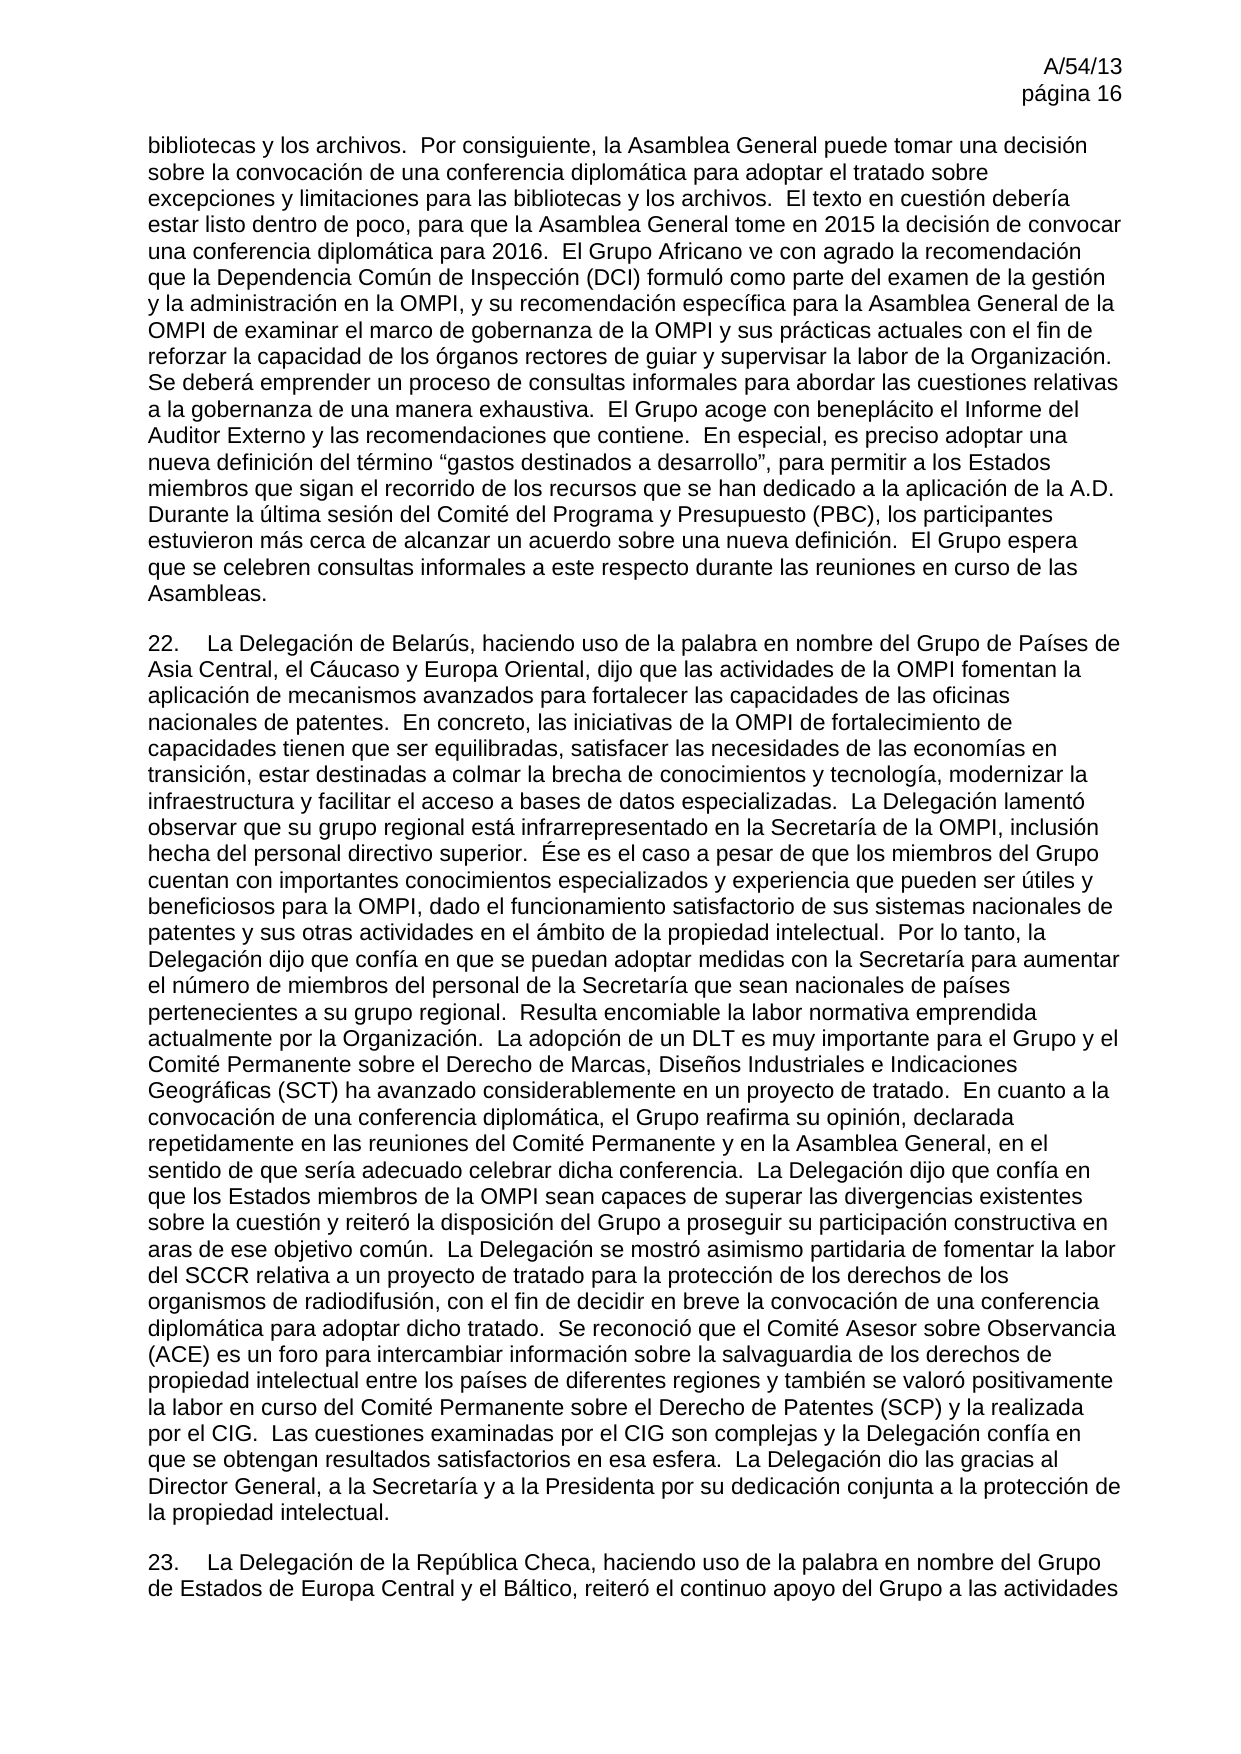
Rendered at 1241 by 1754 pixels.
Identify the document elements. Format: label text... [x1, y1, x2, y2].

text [148, 132, 1122, 607]
text La Delegación de Belarús, haciendo uso de la palabra en nombre del Grupo de Países de Asia Central, el Cáucaso y Europa Oriental, dijo que las actividades de la OMPI fomentan la aplicación de mecanismos avanzados para fortalecer las capacidades de las oficinas nacionales de patentes. En concreto, las iniciativas de la OMPI de fortalecimiento de capacidades tienen que ser equilibradas, satisfacer las necesidades de las economías en transición, estar destinadas a colmar la brecha de conocimientos y tecnología, modernizar la infraestructura y facilitar el acceso a bases de datos especializadas. La Delegación lamentó observar que su grupo regional está infrarrepresentado en la Secretaría de la OMPI, inclusión hecha del personal directivo superior. Ése es el caso a pesar de que los miembros del Grupo cuentan con importantes conocimientos especializados y experiencia que pueden ser útiles y beneficiosos para la OMPI, dado el funcionamiento satisfactorio de sus sistemas nacionales de patentes y sus otras actividades en el ámbito de la propiedad intelectual. Por lo tanto, la Delegación dijo que confía en que se puedan adoptar medidas con la Secretaría para aumentar el número de miembros del personal de la Secretaría que sean nacionales de países pertenecientes a su grupo regional. Resulta encomiable la labor normativa emprendida actualmente por la Organización. La adopción de un DLT es muy importante para el Grupo y el Comité Permanente sobre el Derecho de Marcas, Diseños Industriales e Indicaciones Geográficas (SCT) ha avanzado considerablemente en un proyecto de tratado. En cuanto a la convocación de una conferencia diplomática, el Grupo reafirma su opinión, declarada repetidamente en las reuniones del Comité Permanente y en la Asamblea General, en el sentido de que sería adecuado celebrar dicha conferencia. La Delegación dijo que confía en que los Estados miembros de la OMPI sean capaces de superar las divergencias existentes sobre la cuestión y reiteró la disposición del Grupo a proseguir su participación constructiva en aras de ese objetivo común. La Delegación se mostró asimismo partidaria de fomentar la labor del SCCR relativa a un proyecto de tratado para la protección de los derechos de los organismos de radiodifusión, con el fin de decidir en breve la convocación de una conferencia diplomática para adoptar dicho tratado. Se reconoció que el Comité Asesor sobre Observancia (ACE) es un foro para intercambiar información sobre la salvaguardia de los derechos de propiedad intelectual entre los países de diferentes regiones y también se valoró positivamente la labor en curso del Comité Permanente sobre el Derecho de Patentes (SCP) y la realizada por el CIG. Las cuestiones examinadas por el CIG son complejas y la Delegación confía en que se obtengan resultados satisfactorios en esa esfera. La Delegación dio las gracias al Director General, a la Secretaría y a la Presidenta por su dedicación conjunta a la protección de la propiedad intelectual. [148, 629, 1122, 1526]
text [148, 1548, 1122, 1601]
